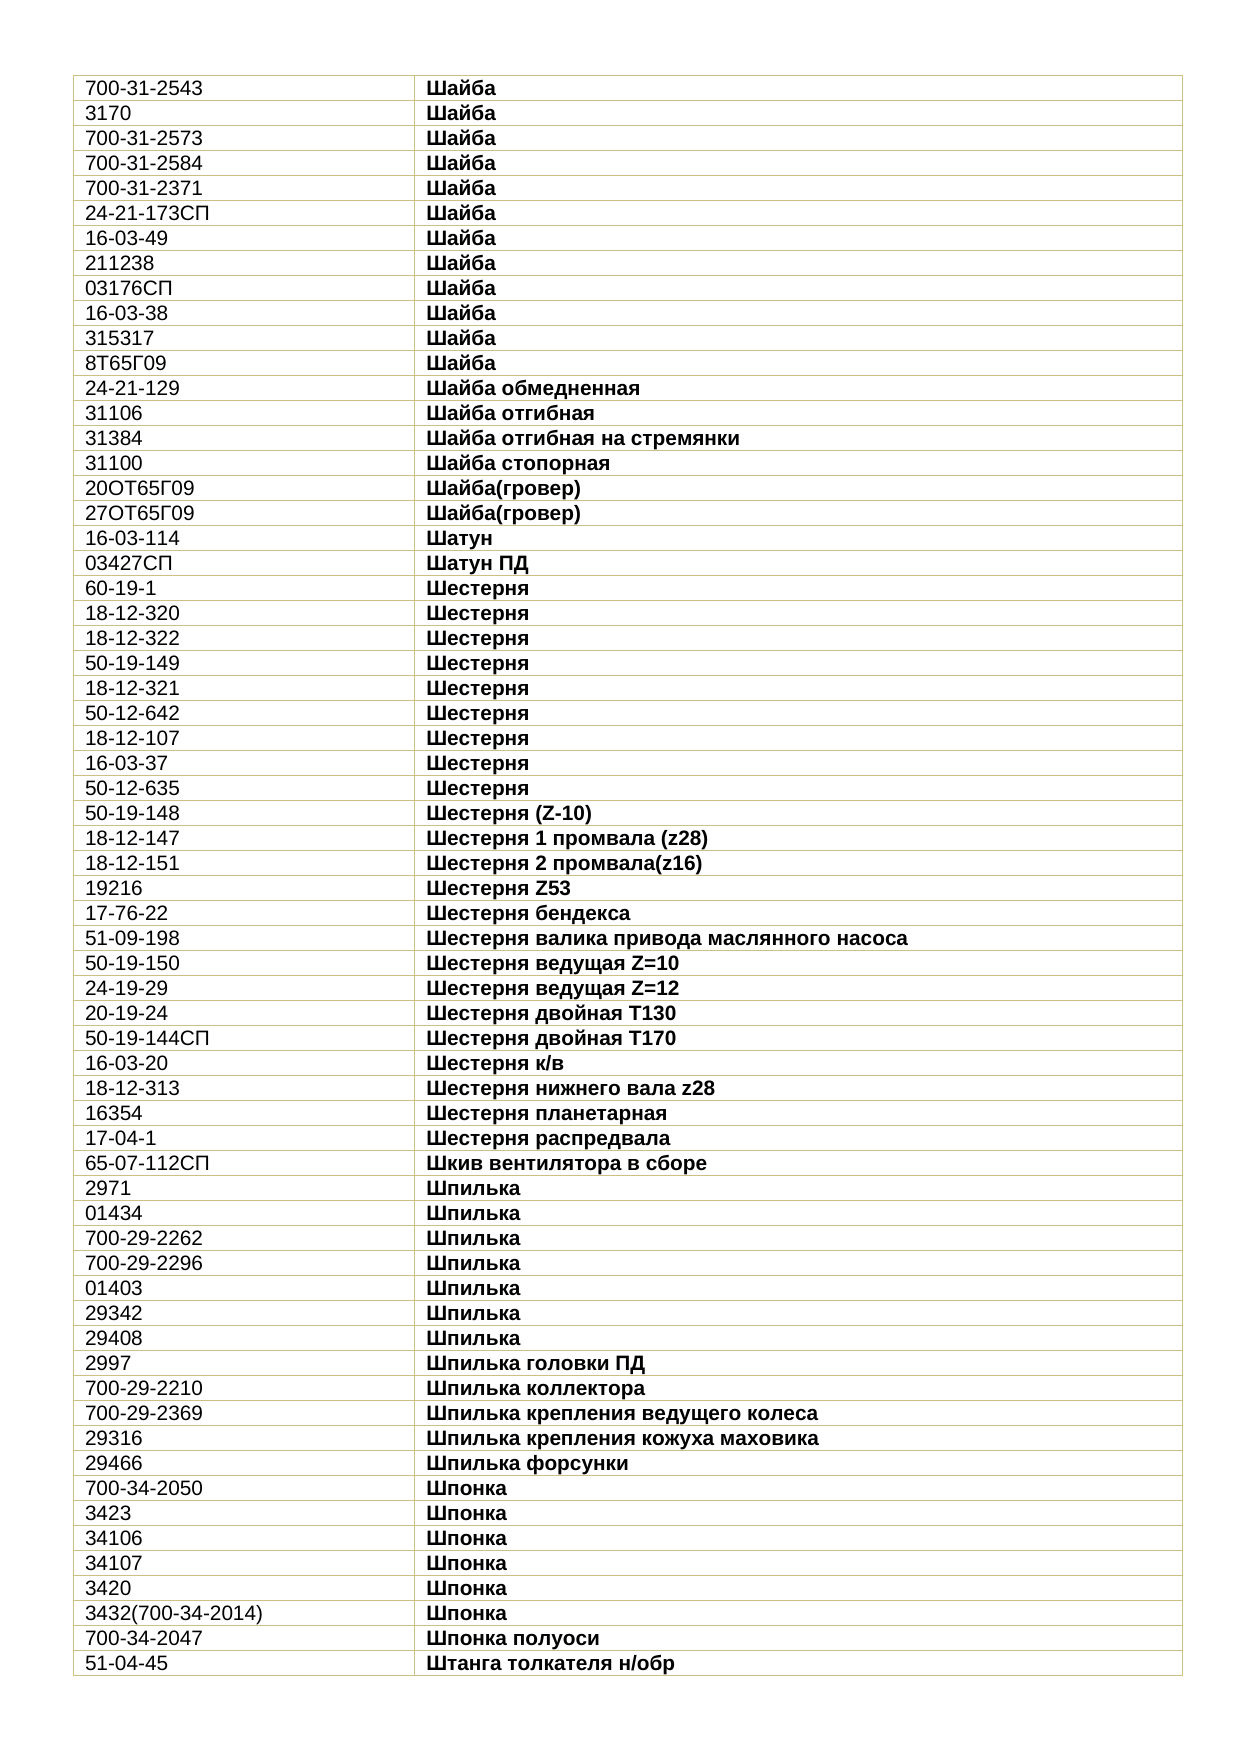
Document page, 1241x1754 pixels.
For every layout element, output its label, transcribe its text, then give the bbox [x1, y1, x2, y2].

table_cell Шпонка [415, 1551, 1182, 1575]
table_cell Шестерня [415, 751, 1182, 775]
table_cell 18-12-320 [74, 601, 414, 625]
table_cell Шпонка [415, 1476, 1182, 1500]
table_cell Шпонка полуоси [415, 1626, 1182, 1650]
table_cell Шестерня к/в [415, 1051, 1182, 1075]
table_cell Шатун [415, 526, 1182, 550]
table_cell 24-21-129 [74, 376, 414, 400]
table_cell 3170 [74, 101, 414, 125]
table_cell Шкив вентилятора в сборе [415, 1151, 1182, 1175]
table_cell Шестерня распредвала [415, 1126, 1182, 1150]
table_cell Шестерня [415, 626, 1182, 650]
table_cell 700-31-2573 [74, 126, 414, 150]
table_cell Шестерня 1 промвала (z28) [415, 826, 1182, 850]
table_cell 16354 [74, 1101, 414, 1125]
table_cell Шпилька [415, 1251, 1182, 1275]
table_cell 700-29-2296 [74, 1251, 414, 1275]
table_cell 18-12-321 [74, 676, 414, 700]
table_cell Шестерня [415, 576, 1182, 600]
table_cell 31384 [74, 426, 414, 450]
table_cell Шайба(гровер) [415, 476, 1182, 500]
table_cell Шайба [415, 226, 1182, 250]
table_cell 18-12-313 [74, 1076, 414, 1100]
table_cell Шпилька крепления кожуха маховика [415, 1426, 1182, 1450]
table_cell 50-19-150 [74, 951, 414, 975]
table_cell 24-21-173СП [74, 201, 414, 225]
table_cell Шпилька [415, 1326, 1182, 1350]
table_cell Шпонка [415, 1526, 1182, 1550]
table_cell Штанга толкателя н/обр [415, 1651, 1182, 1675]
table_cell 20ОТ65Г09 [74, 476, 414, 500]
table_cell Шестерня [415, 726, 1182, 750]
table_cell 50-19-148 [74, 801, 414, 825]
table_cell 01403 [74, 1276, 414, 1300]
table_cell Шпилька крепления ведущего колеса [415, 1401, 1182, 1425]
table_cell 3423 [74, 1501, 414, 1525]
table_cell 700-29-2262 [74, 1226, 414, 1250]
table_cell Шпилька [415, 1226, 1182, 1250]
table_cell Шпилька [415, 1201, 1182, 1225]
table_cell 700-34-2050 [74, 1476, 414, 1500]
table_cell 03427СП [74, 551, 414, 575]
table_cell Шатун ПД [415, 551, 1182, 575]
table_cell Шайба [415, 326, 1182, 350]
table_cell Шестерня [415, 701, 1182, 725]
table_cell 50-12-642 [74, 701, 414, 725]
table_cell 2997 [74, 1351, 414, 1375]
table_cell 211238 [74, 251, 414, 275]
table_cell Шпонка [415, 1576, 1182, 1600]
table_cell Шестерня нижнего вала z28 [415, 1076, 1182, 1100]
table_cell Шестерня 2 промвала(z16) [415, 851, 1182, 875]
table_cell Шпилька головки ПД [415, 1351, 1182, 1375]
table_cell Шпилька [415, 1301, 1182, 1325]
table_cell 50-12-635 [74, 776, 414, 800]
table_cell 20-19-24 [74, 1001, 414, 1025]
table_cell Шестерня [415, 776, 1182, 800]
table_cell Шестерня Z53 [415, 876, 1182, 900]
table_cell 03176СП [74, 276, 414, 300]
table_cell Шестерня ведущая Z=10 [415, 951, 1182, 975]
table_cell 29466 [74, 1451, 414, 1475]
table_cell 700-29-2210 [74, 1376, 414, 1400]
table_cell Шестерня валика привода маслянного насоса [415, 926, 1182, 950]
table_cell Шестерня планетарная [415, 1101, 1182, 1125]
table_cell 51-04-45 [74, 1651, 414, 1675]
table_cell 700-31-2371 [74, 176, 414, 200]
table_cell Шайба [415, 151, 1182, 175]
table_cell 700-34-2047 [74, 1626, 414, 1650]
table_cell 18-12-151 [74, 851, 414, 875]
table_cell 16-03-37 [74, 751, 414, 775]
table_cell Шестерня [415, 651, 1182, 675]
table_cell 700-31-2543 [74, 76, 414, 100]
table_cell 01434 [74, 1201, 414, 1225]
table_cell Шпонка [415, 1501, 1182, 1525]
table_cell 51-09-198 [74, 926, 414, 950]
table_cell 16-03-114 [74, 526, 414, 550]
table_cell Шестерня ведущая Z=12 [415, 976, 1182, 1000]
table_cell Шестерня (Z-10) [415, 801, 1182, 825]
table_cell 50-19-144СП [74, 1026, 414, 1050]
table_cell 29342 [74, 1301, 414, 1325]
table_cell Шайба [415, 101, 1182, 125]
table_cell Шайба [415, 351, 1182, 375]
table_cell 315317 [74, 326, 414, 350]
table_cell 19216 [74, 876, 414, 900]
table_cell Шайба [415, 176, 1182, 200]
table_cell Шпилька форсунки [415, 1451, 1182, 1475]
table_cell 8Т65Г09 [74, 351, 414, 375]
table_cell 50-19-149 [74, 651, 414, 675]
table_cell 34107 [74, 1551, 414, 1575]
table_cell 3432(700-34-2014) [74, 1601, 414, 1625]
table_cell 16-03-38 [74, 301, 414, 325]
table_cell 65-07-112СП [74, 1151, 414, 1175]
table_cell Шпилька [415, 1276, 1182, 1300]
table_cell Шестерня двойная Т170 [415, 1026, 1182, 1050]
table_cell Шайба [415, 126, 1182, 150]
table_cell 29316 [74, 1426, 414, 1450]
table_cell Шпонка [415, 1601, 1182, 1625]
table_cell 16-03-20 [74, 1051, 414, 1075]
table_cell 2971 [74, 1176, 414, 1200]
table_cell 700-29-2369 [74, 1401, 414, 1425]
table_cell Шайба отгибная на стремянки [415, 426, 1182, 450]
table_cell Шайба [415, 301, 1182, 325]
table_cell Шестерня [415, 601, 1182, 625]
table_cell Шайба [415, 276, 1182, 300]
table_cell 17-04-1 [74, 1126, 414, 1150]
table_cell 34106 [74, 1526, 414, 1550]
table_cell Шестерня [415, 676, 1182, 700]
table_cell 31106 [74, 401, 414, 425]
table_cell Шпилька [415, 1176, 1182, 1200]
table_cell 18-12-107 [74, 726, 414, 750]
table_cell Шайба отгибная [415, 401, 1182, 425]
table_cell 3420 [74, 1576, 414, 1600]
table_cell 31100 [74, 451, 414, 475]
table_cell Шайба(гровер) [415, 501, 1182, 525]
table_cell 16-03-49 [74, 226, 414, 250]
table_cell 29408 [74, 1326, 414, 1350]
table_cell Шайба [415, 251, 1182, 275]
table_cell 700-31-2584 [74, 151, 414, 175]
table_cell Шестерня бендекса [415, 901, 1182, 925]
table_cell 18-12-147 [74, 826, 414, 850]
table_cell Шайба [415, 201, 1182, 225]
table_cell Шпилька коллектора [415, 1376, 1182, 1400]
table_cell Шайба стопорная [415, 451, 1182, 475]
table_cell Шайба обмедненная [415, 376, 1182, 400]
table_cell 17-76-22 [74, 901, 414, 925]
table_cell 24-19-29 [74, 976, 414, 1000]
table_cell 60-19-1 [74, 576, 414, 600]
table_cell Шайба [415, 76, 1182, 100]
table_cell Шестерня двойная Т130 [415, 1001, 1182, 1025]
table_cell 18-12-322 [74, 626, 414, 650]
table_cell 27ОТ65Г09 [74, 501, 414, 525]
